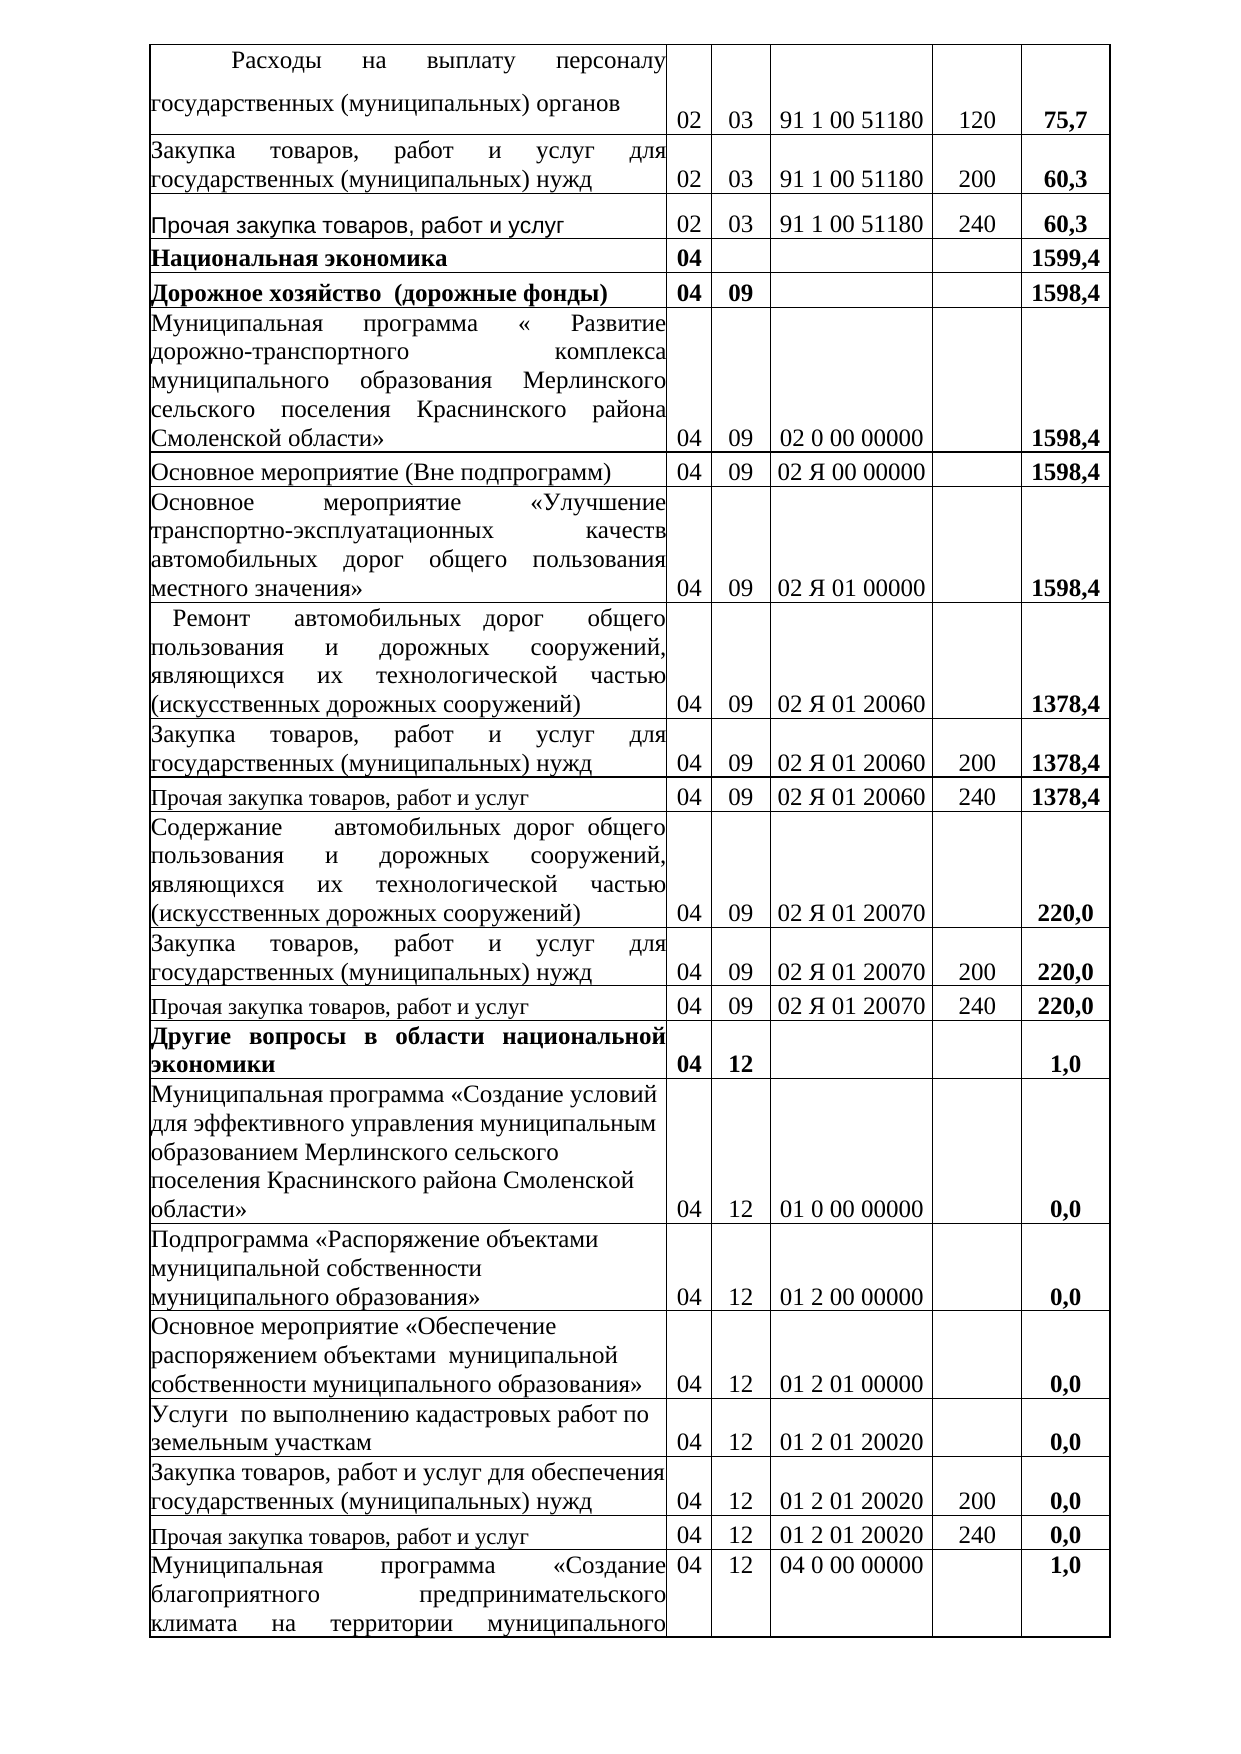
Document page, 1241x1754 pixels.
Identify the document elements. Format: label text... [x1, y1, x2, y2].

table_cell Закупка товаров, работ и услуг для государственных (муниципальных) нужд [151, 135, 666, 193]
table_cell 09 [712, 603, 770, 718]
table_cell Прочая закупка товаров, работ и услуг [151, 194, 666, 238]
table_cell [933, 453, 1021, 486]
table_cell [933, 273, 1021, 307]
table_cell 09 [712, 778, 770, 811]
table_cell [933, 1021, 1021, 1078]
table_cell Прочая закупка товаров, работ и услуг [151, 1516, 666, 1549]
table_cell 01 2 01 20020 [771, 1457, 932, 1515]
table_cell 12 [712, 1021, 770, 1078]
table_cell 91 1 00 51180 [771, 194, 932, 238]
table_cell 02 Я 01 00000 [771, 487, 932, 602]
table_cell 02 [667, 194, 711, 238]
table_cell [933, 1399, 1021, 1456]
table_cell [933, 1550, 1021, 1636]
table_cell 04 [667, 1311, 711, 1398]
table_cell 240 [933, 986, 1021, 1020]
table_cell 04 [667, 603, 711, 718]
table_cell 09 [712, 308, 770, 451]
table_cell 01 0 00 00000 [771, 1079, 932, 1223]
table_cell 200 [933, 135, 1021, 193]
table_cell 1598,4 [1022, 273, 1109, 307]
table_cell 240 [933, 778, 1021, 811]
table_cell 04 [667, 778, 711, 811]
table_cell 09 [712, 719, 770, 776]
table_cell 04 [667, 986, 711, 1020]
table_cell 0,0 [1022, 1224, 1109, 1310]
table_cell 200 [933, 1457, 1021, 1515]
table_cell [771, 273, 932, 307]
table_cell Закупка товаров, работ и услуг для обеспечения государственных (муниципальных) нужд [151, 1457, 666, 1515]
table_cell 120 [933, 45, 1021, 134]
table_cell 04 [667, 1224, 711, 1310]
table_cell 12 [712, 1550, 770, 1636]
table_cell Национальная экономика [151, 239, 666, 272]
table_cell 04 [667, 487, 711, 602]
table_cell 04 [667, 453, 711, 486]
table_cell 240 [933, 1516, 1021, 1549]
table_cell 0,0 [1022, 1399, 1109, 1456]
table_cell 12 [712, 1516, 770, 1549]
table_cell 03 [712, 135, 770, 193]
table_cell 04 [667, 1516, 711, 1549]
table_cell 12 [712, 1399, 770, 1456]
table_cell 02 0 00 00000 [771, 308, 932, 451]
table_cell Ремонт автомобильных дорог общего пользования и дорожных сооружений, являющихся их технологической частью (искусственных дорожных сооружений) [151, 603, 666, 718]
table_cell Закупка товаров, работ и услуг для государственных (муниципальных) нужд [151, 928, 666, 985]
table_cell 01 2 01 20020 [771, 1399, 932, 1456]
table_cell 200 [933, 719, 1021, 776]
table_cell 01 2 01 00000 [771, 1311, 932, 1398]
table_cell 60,3 [1022, 135, 1109, 193]
table_cell Другие вопросы в области национальной экономики [151, 1021, 666, 1078]
table_cell 0,0 [1022, 1311, 1109, 1398]
table_cell 12 [712, 1079, 770, 1223]
table_cell Прочая закупка товаров, работ и услуг [151, 778, 666, 811]
table_cell Дорожное хозяйство (дорожные фонды) [151, 273, 666, 307]
table_cell 09 [712, 273, 770, 307]
table_cell [712, 239, 770, 272]
table_cell Содержание автомобильных дорог общего пользования и дорожных сооружений, являющихся их технологической частью (искусственных дорожных сооружений) [151, 812, 666, 927]
table_cell 09 [712, 487, 770, 602]
table_cell 04 [667, 1079, 711, 1223]
table_cell 02 [667, 45, 711, 134]
table_cell 01 2 01 20020 [771, 1516, 932, 1549]
table_cell Основное мероприятие (Вне подпрограмм) [151, 453, 666, 486]
table_cell 12 [712, 1311, 770, 1398]
table_cell 02 Я 01 20070 [771, 928, 932, 985]
table_cell [933, 308, 1021, 451]
table_cell 1598,4 [1022, 487, 1109, 602]
table_cell 04 [667, 1550, 711, 1636]
table_cell 02 Я 01 20070 [771, 812, 932, 927]
table_cell 0,0 [1022, 1079, 1109, 1223]
table_cell 60,3 [1022, 194, 1109, 238]
table_cell 04 [667, 1457, 711, 1515]
table_cell 02 Я 01 20060 [771, 778, 932, 811]
table_cell 02 Я 01 20070 [771, 986, 932, 1020]
table_cell 03 [712, 194, 770, 238]
table_cell 02 [667, 135, 711, 193]
table_cell Подпрограмма «Распоряжение объектами муниципальной собственности муниципального образования» [151, 1224, 666, 1310]
table_cell 1378,4 [1022, 603, 1109, 718]
table_cell 04 [667, 239, 711, 272]
table_cell Основное мероприятие «Обеспечение распоряжением объектами муниципальной собственности муниципального образования» [151, 1311, 666, 1398]
table_cell [933, 812, 1021, 927]
table_cell Основное мероприятие «Улучшение транспортно-эксплуатационных качеств автомобильных дорог общего пользования местного значения» [151, 487, 666, 602]
table_cell 220,0 [1022, 812, 1109, 927]
table_cell [933, 1079, 1021, 1223]
table_cell 04 [667, 719, 711, 776]
table_cell 91 1 00 51180 [771, 45, 932, 134]
table_cell Муниципальная программа « Развитие дорожно-транспортного комплекса муниципального образования Мерлинского сельского поселения Краснинского района Смоленской области» [151, 308, 666, 451]
table_cell Расходы на выплату персоналу государственных (муниципальных) органов [151, 45, 666, 134]
table_cell [771, 1021, 932, 1078]
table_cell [151, 1550, 666, 1636]
table_cell Услуги по выполнению кадастровых работ по земельным участкам [151, 1399, 666, 1456]
table_cell 0,0 [1022, 1457, 1109, 1515]
table_cell 09 [712, 812, 770, 927]
table_cell 91 1 00 51180 [771, 135, 932, 193]
table_cell 02 Я 00 00000 [771, 453, 932, 486]
table_cell 200 [933, 928, 1021, 985]
table_cell 1378,4 [1022, 778, 1109, 811]
table_cell [933, 1224, 1021, 1310]
table_cell 09 [712, 986, 770, 1020]
table_cell Закупка товаров, работ и услуг для государственных (муниципальных) нужд [151, 719, 666, 776]
table_cell [771, 239, 932, 272]
table_cell 75,7 [1022, 45, 1109, 134]
table_cell 0,0 [1022, 1516, 1109, 1549]
table_cell [933, 603, 1021, 718]
table_cell 220,0 [1022, 986, 1109, 1020]
table_cell 03 [712, 45, 770, 134]
table_cell 12 [712, 1224, 770, 1310]
table_cell 02 Я 01 20060 [771, 719, 932, 776]
table_cell Муниципальная программа «Создание условий для эффективного управления муниципальным образованием Мерлинского сельского поселения Краснинского района Смоленской области» [151, 1079, 666, 1223]
table_cell 1598,4 [1022, 453, 1109, 486]
table_cell 12 [712, 1457, 770, 1515]
table_cell 04 [667, 928, 711, 985]
table_cell 01 2 00 00000 [771, 1224, 932, 1310]
table_cell 1,0 [1022, 1021, 1109, 1078]
table_cell 04 [667, 1021, 711, 1078]
table_cell [933, 239, 1021, 272]
table_cell 240 [933, 194, 1021, 238]
table_cell 09 [712, 928, 770, 985]
table_cell 04 [667, 273, 711, 307]
table_cell 04 0 00 00000 [771, 1550, 932, 1636]
table_cell 1,0 [1022, 1550, 1109, 1636]
table_cell 09 [712, 453, 770, 486]
table_cell 1598,4 [1022, 308, 1109, 451]
table_cell 04 [667, 308, 711, 451]
table_cell 1599,4 [1022, 239, 1109, 272]
table_cell 1378,4 [1022, 719, 1109, 776]
table_cell 04 [667, 812, 711, 927]
table_cell [933, 1311, 1021, 1398]
table_cell 220,0 [1022, 928, 1109, 985]
table_cell 04 [667, 1399, 711, 1456]
table_cell Прочая закупка товаров, работ и услуг [151, 986, 666, 1020]
table_cell 02 Я 01 20060 [771, 603, 932, 718]
table_cell [933, 487, 1021, 602]
